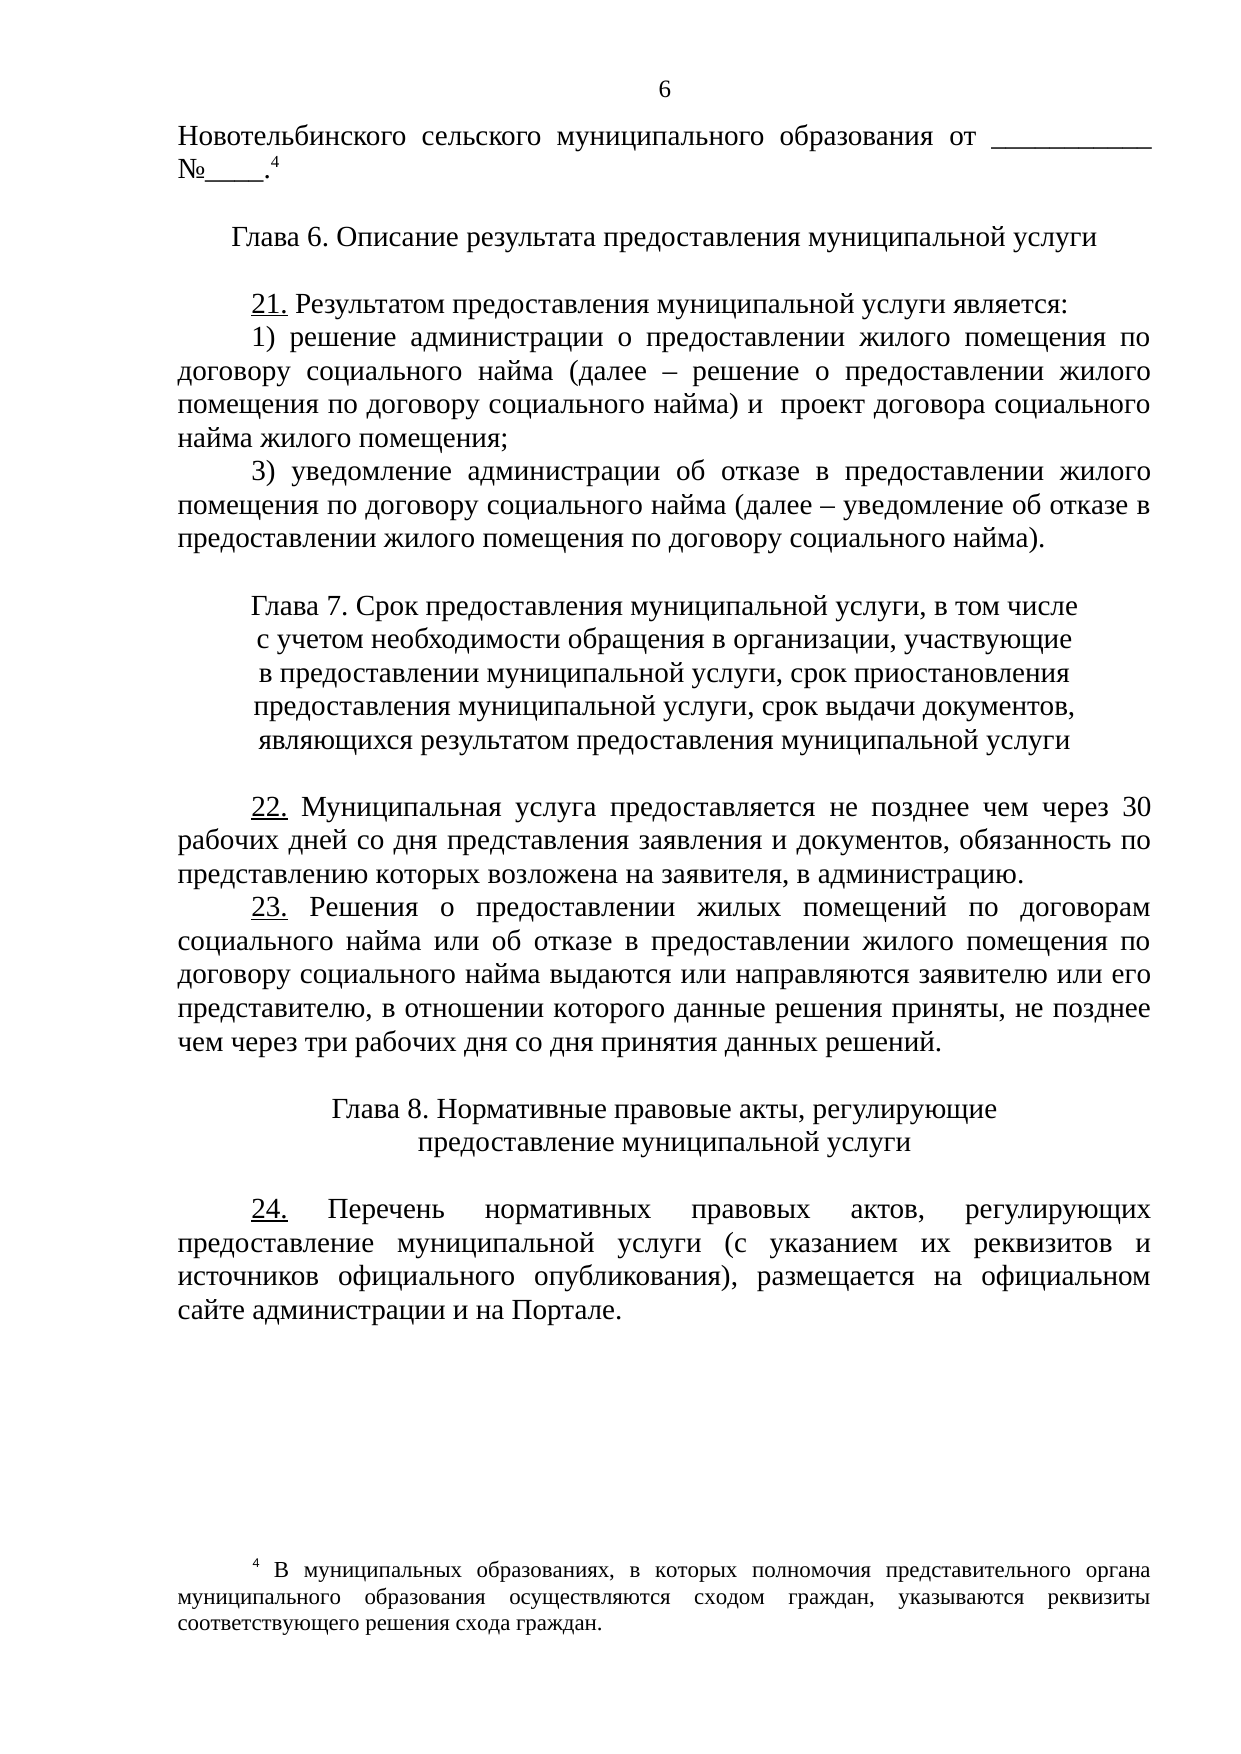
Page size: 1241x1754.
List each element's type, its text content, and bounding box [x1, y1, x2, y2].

text 22. Муниципальная услуга предоставляется не позднее чем через 30 рабочих дней со дня представления заявления и документов, обязанность по представлению которых возложена на заявителя, в администрацию. [177, 789, 1152, 889]
text 24. Перечень нормативных правовых актов, регулирующих предоставление муниципальной услуги (с указанием их реквизитов и источников официального опубликования), размещается на официальном сайте администрации и на Портале. [177, 1191, 1152, 1326]
text 3) уведомление администрации об отказе в предоставлении жилого помещения по договору социального найма (далее ‒ уведомление об отказе в предоставлении жилого помещения по договору социального найма). [177, 453, 1152, 554]
text Глава 8. Нормативные правовые акты, регулирующие предоставление муниципальной услуги [177, 1091, 1152, 1158]
text 1) решение администрации о предоставлении жилого помещения по договору социального найма (далее – решение о предоставлении жилого помещения по договору социального найма) и проект договора социального найма жилого помещения; [177, 319, 1152, 453]
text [177, 118, 1152, 185]
text Глава 7. Срок предоставления муниципальной услуги, в том числе с учетом необходимости обращения в организации, участвующие в предоставлении муниципальной услуги, срок приостановления предоставления муниципальной услуги, срок выдачи документов, являющихся результатом предоставления муниципальной услуги [177, 588, 1152, 755]
text Глава 6. Описание результата предоставления муниципальной услуги [177, 219, 1152, 252]
text 23. Решения о предоставлении жилых помещений по договорам социального найма или об отказе в предоставлении жилого помещения по договору социального найма выдаются или направляются заявителю или его представителю, в отношении которого данные решения приняты, не позднее чем через три рабочих дня со дня принятия данных решений. [177, 889, 1152, 1057]
text 21. Результатом предоставления муниципальной услуги является: [177, 286, 1152, 319]
